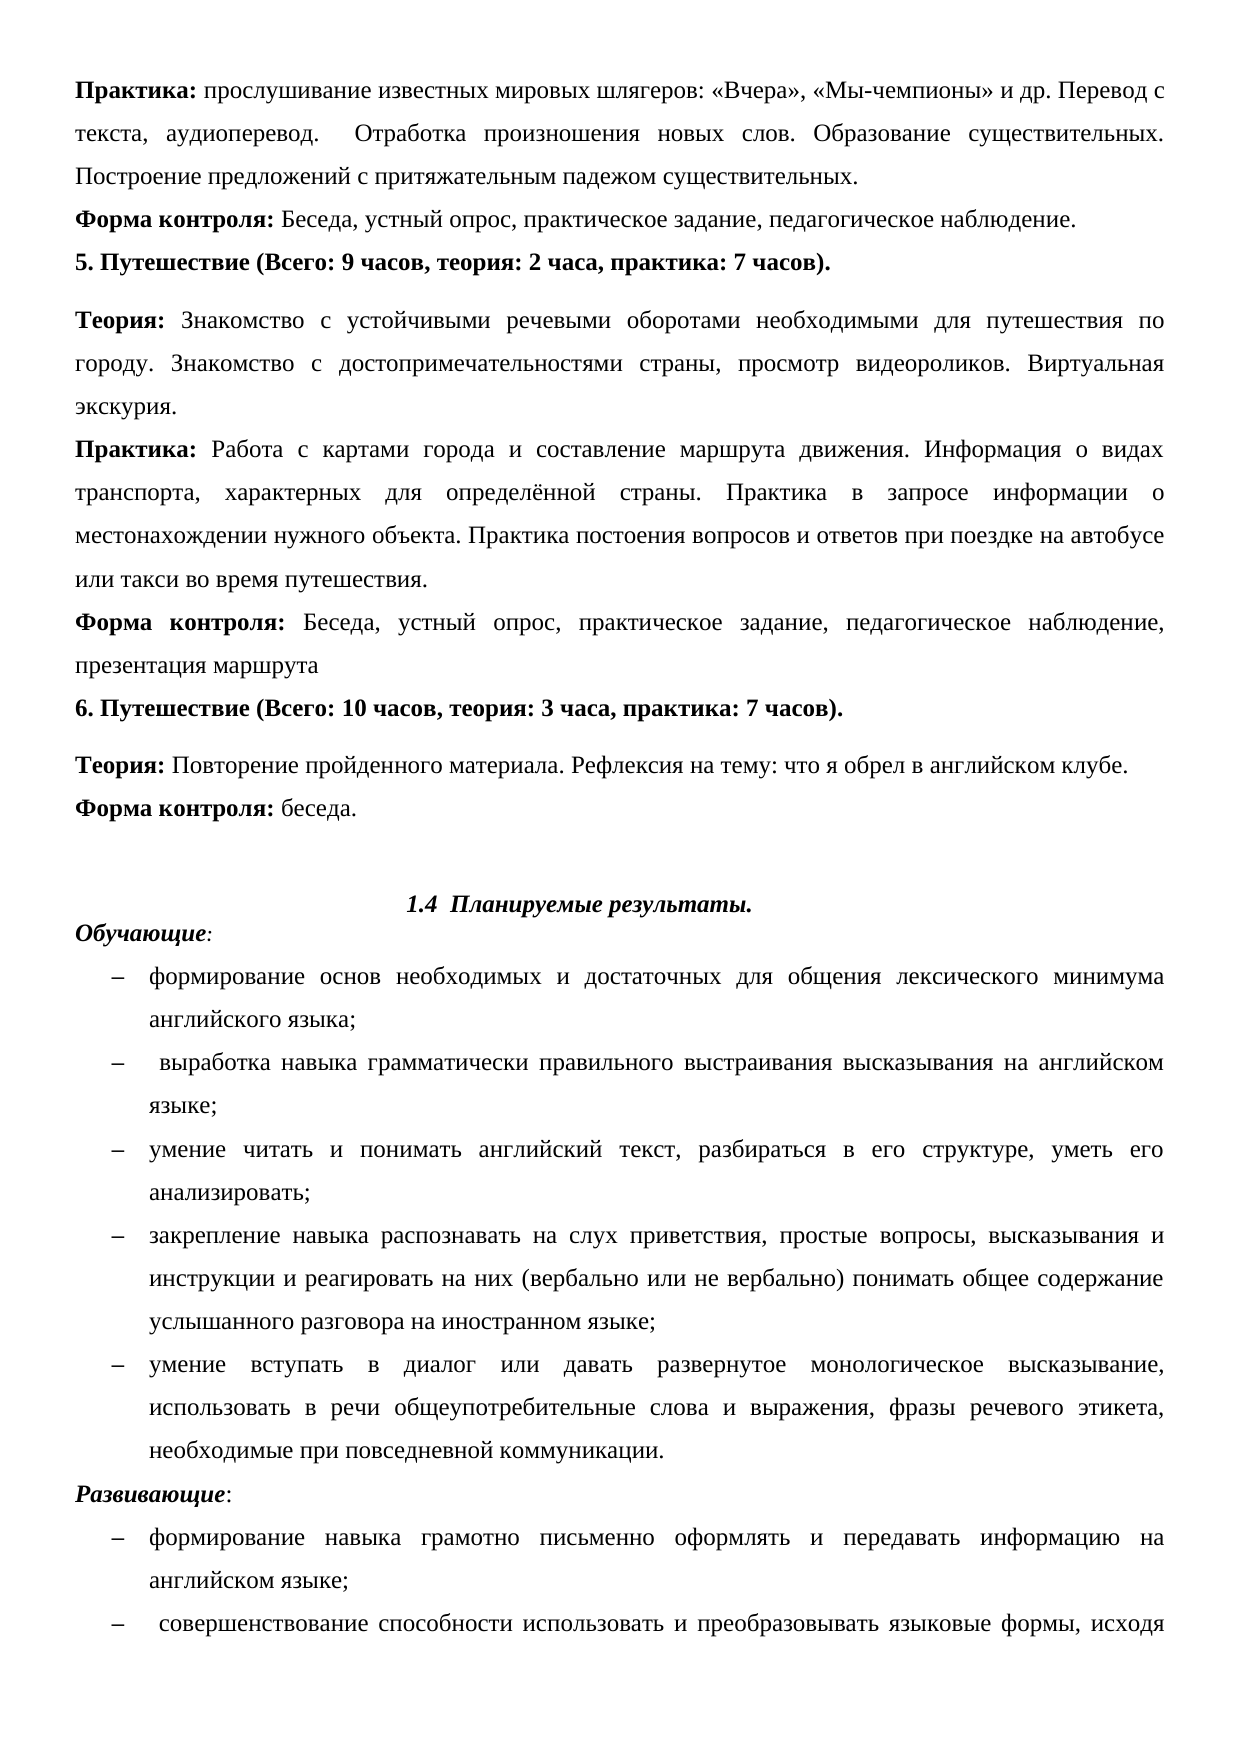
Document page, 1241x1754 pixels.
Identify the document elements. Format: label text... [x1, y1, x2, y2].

text Практика: прослушивание известных мировых шлягеров: «Вчера», «Мы-чемпионы» и др. Перевод с текста, аудиоперевод. Отработка произношения новых слов. Образование существительных. Построение предложений с притяжательным падежом существительных. [75, 75, 1165, 190]
text Теория: Знакомство с устойчивыми речевыми оборотами необходимыми для путешествия по городу. Знакомство с достопримечательностями страны, просмотр видеороликов. Виртуальная экскурия. [75, 305, 1165, 420]
text 1.4 Планируемые результаты. [75, 889, 1165, 918]
text Обучающие: [75, 918, 1165, 947]
text Форма контроля: беседа. [75, 793, 1165, 822]
list выработка навыка грамматически правильного выстраивания высказывания на английском языке; [111, 1047, 1165, 1119]
list формирование навыка грамотно письменно оформлять и передавать информацию на английском языке; [111, 1522, 1165, 1594]
list умение читать и понимать английский текст, разбираться в его структуре, уметь его анализировать; [111, 1134, 1165, 1206]
text 6. Путешествие (Всего: 10 часов, теория: 3 часа, практика: 7 часов). [75, 693, 1165, 722]
text Форма контроля: Беседа, устный опрос, практическое задание, педагогическое наблюдение, презентация маршрута [75, 607, 1165, 679]
text Форма контроля: Беседа, устный опрос, практическое задание, педагогическое наблюдение. [75, 204, 1165, 233]
text Развивающие: [75, 1479, 1165, 1507]
list умение вступать в диалог или давать развернутое монологическое высказывание, использовать в речи общеупотребительные слова и выражения, фразы речевого этикета, необходимые при повседневной коммуникации. [111, 1349, 1165, 1464]
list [111, 1608, 1165, 1637]
text 5. Путешествие (Всего: 9 часов, теория: 2 часа, практика: 7 часов). [75, 247, 1165, 276]
text Практика: Работа с картами города и составление маршрута движения. Информация о видах транспорта, характерных для определённой страны. Практика в запросе информации о местонахождении нужного объекта. Практика постоения вопросов и ответов при поездке на автобусе или такси во время путешествия. [75, 434, 1165, 592]
text Теория: Повторение пройденного материала. Рефлексия на тему: что я обрел в английском клубе. [75, 750, 1165, 779]
list закрепление навыка распознавать на слух приветствия, простые вопросы, высказывания и инструкции и реагировать на них (вербально или не вербально) понимать общее содержание услышанного разговора на иностранном языке; [111, 1220, 1165, 1335]
list формирование основ необходимых и достаточных для общения лексического минимума английского языка; [111, 961, 1165, 1033]
